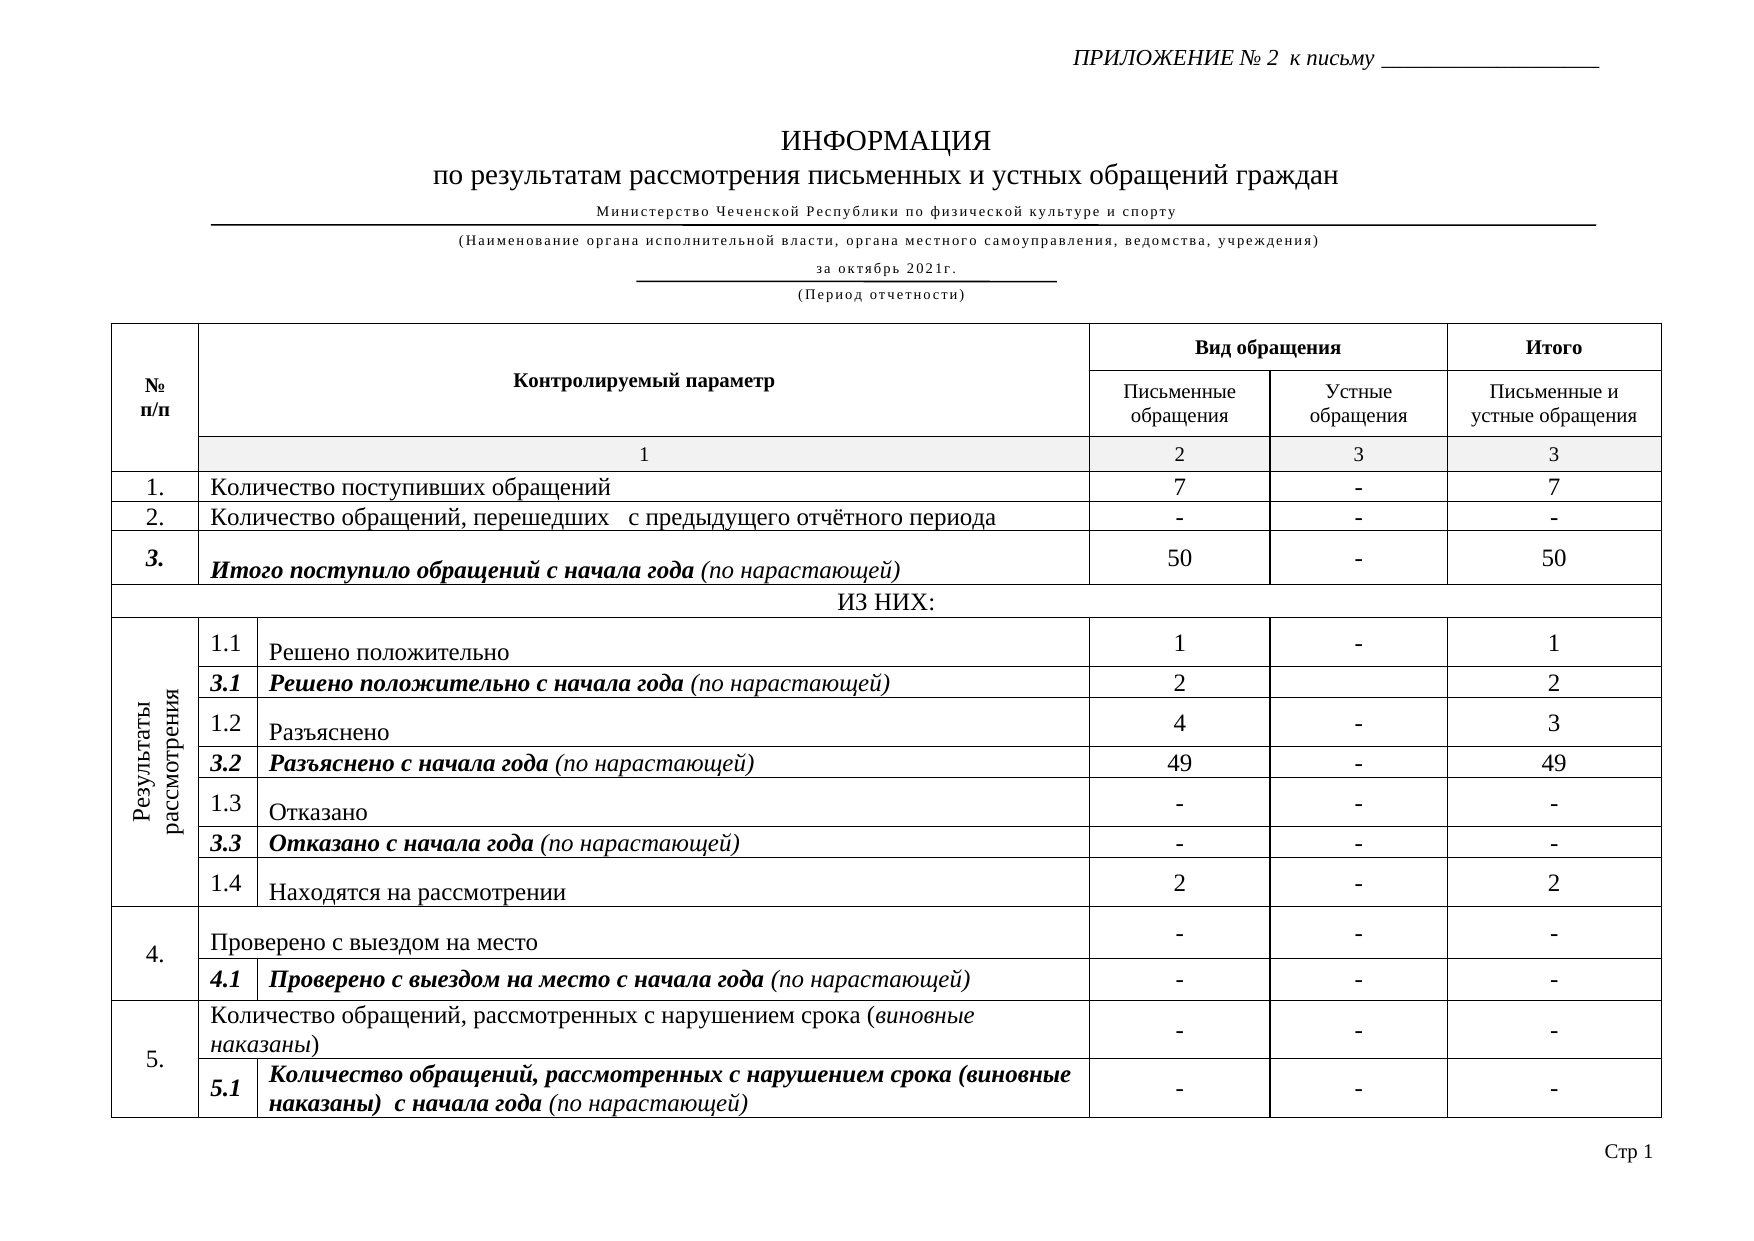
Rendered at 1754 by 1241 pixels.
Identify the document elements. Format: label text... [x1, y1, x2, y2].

table_cell ИЗ НИХ: [112, 585, 1661, 617]
table_cell - [1271, 531, 1447, 584]
table_cell Итого поступило обращений с начала года (по нарастающей) [199, 531, 1089, 584]
table_cell 4. [112, 907, 198, 999]
table_cell 1 [1448, 618, 1661, 666]
table_cell - [1448, 1059, 1661, 1117]
table_header Итого [1448, 324, 1661, 370]
table_header Контролируемый параметр [199, 324, 1089, 436]
table_cell - [1271, 959, 1447, 999]
table_cell 3.1 [199, 667, 257, 697]
table_cell - [1271, 618, 1447, 666]
table_cell Проверено с выездом на место [199, 907, 1089, 957]
table_cell Письменные и устные обращения [1448, 371, 1661, 436]
table_cell - [1448, 1001, 1661, 1058]
table_cell 2 [1090, 858, 1269, 906]
table_cell - [1271, 698, 1447, 746]
table_cell 4 [1090, 698, 1269, 746]
table_cell - [1271, 1001, 1447, 1058]
table_cell 1. [112, 472, 198, 501]
table_cell - [1448, 502, 1661, 530]
table_cell - [1090, 502, 1269, 530]
table_cell 4.1 [199, 959, 257, 999]
table_cell Количество обращений, перешедших с предыдущего отчётного периода [199, 502, 1089, 530]
table_cell Количество обращений, рассмотренных с нарушением срока (виновные наказаны) с начала года (по нарастающей) [258, 1059, 1089, 1117]
table_cell - [1090, 907, 1269, 957]
table_cell Количество обращений, рассмотренных с нарушением срока (виновные наказаны) [199, 1001, 1089, 1058]
table_cell 3.2 [199, 747, 257, 777]
text по результатам рассмотрения письменных и устных обращений граждан [89, 157, 1683, 191]
table_cell [1271, 667, 1447, 697]
table_cell 3.3 [199, 827, 257, 857]
table_header Вид обращения [1090, 324, 1447, 370]
table_cell 50 [1090, 531, 1269, 584]
table_header № п/п [112, 324, 198, 471]
table_cell - [1448, 827, 1661, 857]
table_cell - [1090, 827, 1269, 857]
table_cell - [1090, 1001, 1269, 1058]
table_cell - [1271, 747, 1447, 777]
table_cell 1.4 [199, 858, 257, 906]
table_cell 7 [1090, 472, 1269, 501]
table_cell - [1448, 778, 1661, 826]
table_cell Разъяснено с начала года (по нарастающей) [258, 747, 1089, 777]
table_cell - [1271, 858, 1447, 906]
table_cell - [1090, 1059, 1269, 1117]
table_cell Разъяснено [258, 698, 1089, 746]
table_cell 2 [1090, 437, 1269, 471]
table_cell Отказано с начала года (по нарастающей) [258, 827, 1089, 857]
table_cell 5.1 [199, 1059, 257, 1117]
table_cell 49 [1448, 747, 1661, 777]
table_cell 1.3 [199, 778, 257, 826]
text (Наименование органа исполнительной власти, органа местного самоуправления, ведомства, учреждения) [89, 219, 1683, 248]
table_cell 1 [1090, 618, 1269, 666]
table_cell 49 [1090, 747, 1269, 777]
table_cell 3 [1271, 437, 1447, 471]
table_cell Количество поступивших обращений [199, 472, 1089, 501]
text ИНФОРМАЦИЯ [89, 123, 1683, 157]
table_cell - [1271, 827, 1447, 857]
table_cell 1.2 [199, 698, 257, 746]
table_cell 5. [112, 1001, 198, 1117]
table_cell Результаты рассмотрения [112, 618, 198, 906]
table_cell Проверено с выездом на место с начала года (по нарастающей) [258, 959, 1089, 999]
table_cell - [1271, 472, 1447, 501]
table_cell 3 [1448, 698, 1661, 746]
table_cell 2. [112, 502, 198, 530]
table_cell 1.1 [199, 618, 257, 666]
table_cell Отказано [258, 778, 1089, 826]
table_cell Решено положительно [258, 618, 1089, 666]
text (Период отчетности) [252, 277, 1683, 302]
text Министерство Чеченской Республики по физической культуре и спорту [89, 191, 1683, 219]
text за октябрь 2021г. [89, 248, 1683, 277]
table_cell 50 [1448, 531, 1661, 584]
table_cell 3. [112, 531, 198, 584]
table_cell - [1448, 959, 1661, 999]
table_cell - [1271, 502, 1447, 530]
table_cell - [1090, 778, 1269, 826]
table_cell Письменные обращения [1090, 371, 1269, 436]
table_cell Решено положительно с начала года (по нарастающей) [258, 667, 1089, 697]
table_cell 7 [1448, 472, 1661, 501]
table_cell 1 [199, 437, 1089, 471]
table_cell 2 [1448, 667, 1661, 697]
table_cell - [1271, 778, 1447, 826]
table_cell - [1090, 959, 1269, 999]
table_cell 3 [1448, 437, 1661, 471]
table_cell Находятся на рассмотрении [258, 858, 1089, 906]
table_cell 2 [1090, 667, 1269, 697]
table_cell - [1271, 1059, 1447, 1117]
table_cell - [1271, 907, 1447, 957]
table_cell - [1448, 907, 1661, 957]
table_cell 2 [1448, 858, 1661, 906]
table_cell Устные обращения [1271, 371, 1447, 436]
